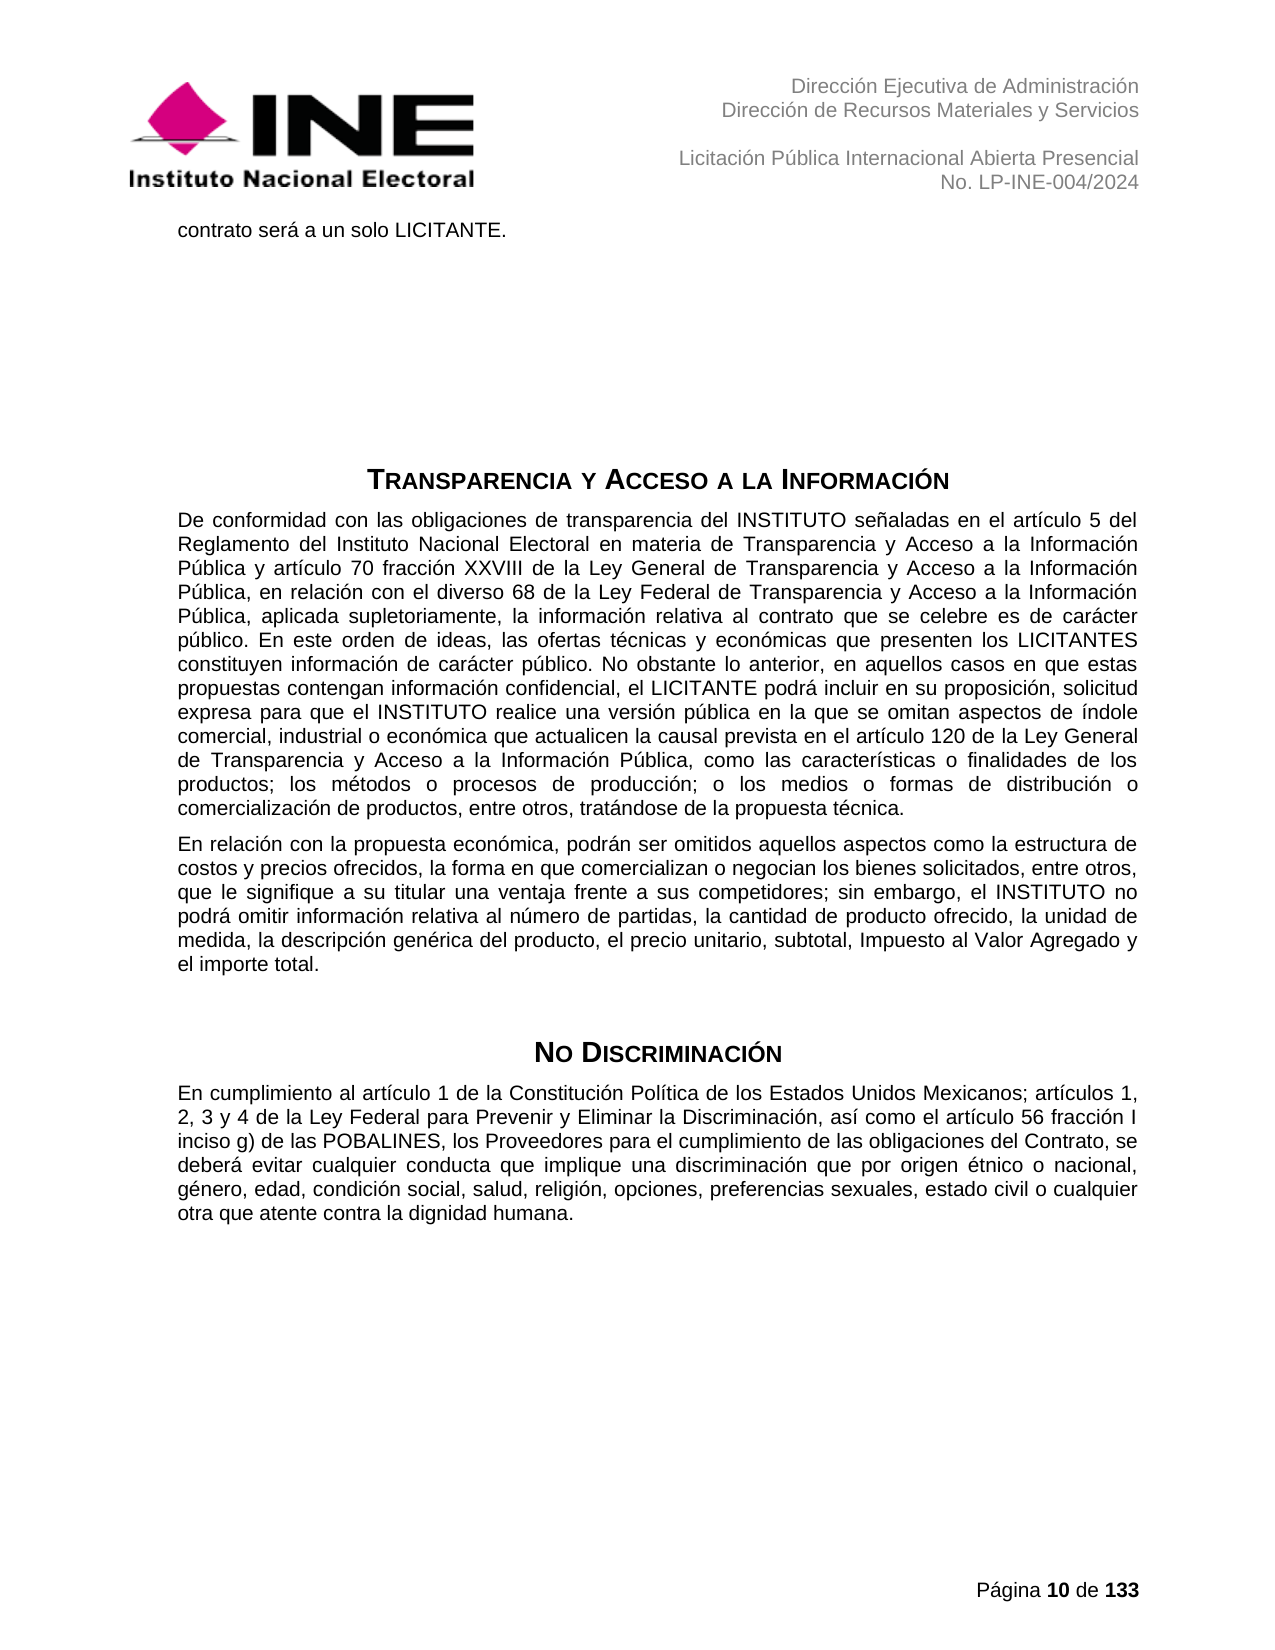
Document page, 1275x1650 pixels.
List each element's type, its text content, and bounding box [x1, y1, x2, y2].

picture [129, 82, 474, 187]
text De conformidad con las obligaciones de transparencia del INSTITUTO señaladas en el artículo 5 del Reglamento del Instituto Nacional Electoral en materia de Transparencia y Acceso a la Información Pública y artículo 70 fracción XXVIII de la Ley General de Transparencia y Acceso a la Información Pública, en relación con el diverso 68 de la Ley Federal de Transparencia y Acceso a la Información Pública, aplicada supletoriamente, la información relativa al contrato que se celebre es de carácter público. En este orden de ideas, las ofertas técnicas y económicas que presenten los LICITANTES constituyen información de carácter público. No obstante lo anterior, en aquellos casos en que estas propuestas contengan información confidencial, el LICITANTE podrá incluir en su proposición, solicitud expresa para que el INSTITUTO realice una versión pública en la que se omitan aspectos de índole comercial, industrial o económica que actualicen la causal prevista en el artículo 120 de la Ley General de Transparencia y Acceso a la Información Pública, como las características o finalidades de los productos; los métodos o procesos de producción; o los medios o formas de distribución o comercialización de productos, entre otros, tratándose de la propuesta técnica. [177, 508, 1139, 820]
text En relación con la propuesta económica, podrán ser omitidos aquellos aspectos como la estructura de costos y precios ofrecidos, la forma en que comercializan o negocian los bienes solicitados, entre otros, que le signifique a su titular una ventaja frente a sus competidores; sin embargo, el INSTITUTO no podrá omitir información relativa al número de partidas, la cantidad de producto ofrecido, la unidad de medida, la descripción genérica del producto, el precio unitario, subtotal, Impuesto al Valor Agregado y el importe total. [177, 832, 1139, 976]
text Transparencia y Acceso a la Información [177, 462, 1139, 496]
text No Discriminación [177, 1034, 1139, 1068]
title Este procedimiento de contratación comprende 1 (una) partida, por lo tanto, la adjudicación del contrato será a un solo LICITANTE. [177, 218, 1139, 242]
text En cumplimiento al artículo 1 de la Constitución Política de los Estados Unidos Mexicanos; artículos 1, 2, 3 y 4 de la Ley Federal para Prevenir y Eliminar la Discriminación, así como el artículo 56 fracción I inciso g) de las POBALINES, los Proveedores para el cumplimiento de las obligaciones del Contrato, se deberá evitar cualquier conducta que implique una discriminación que por origen étnico o nacional, género, edad, condición social, salud, religión, opciones, preferencias sexuales, estado civil o cualquier otra que atente contra la dignidad humana. [177, 1081, 1139, 1224]
